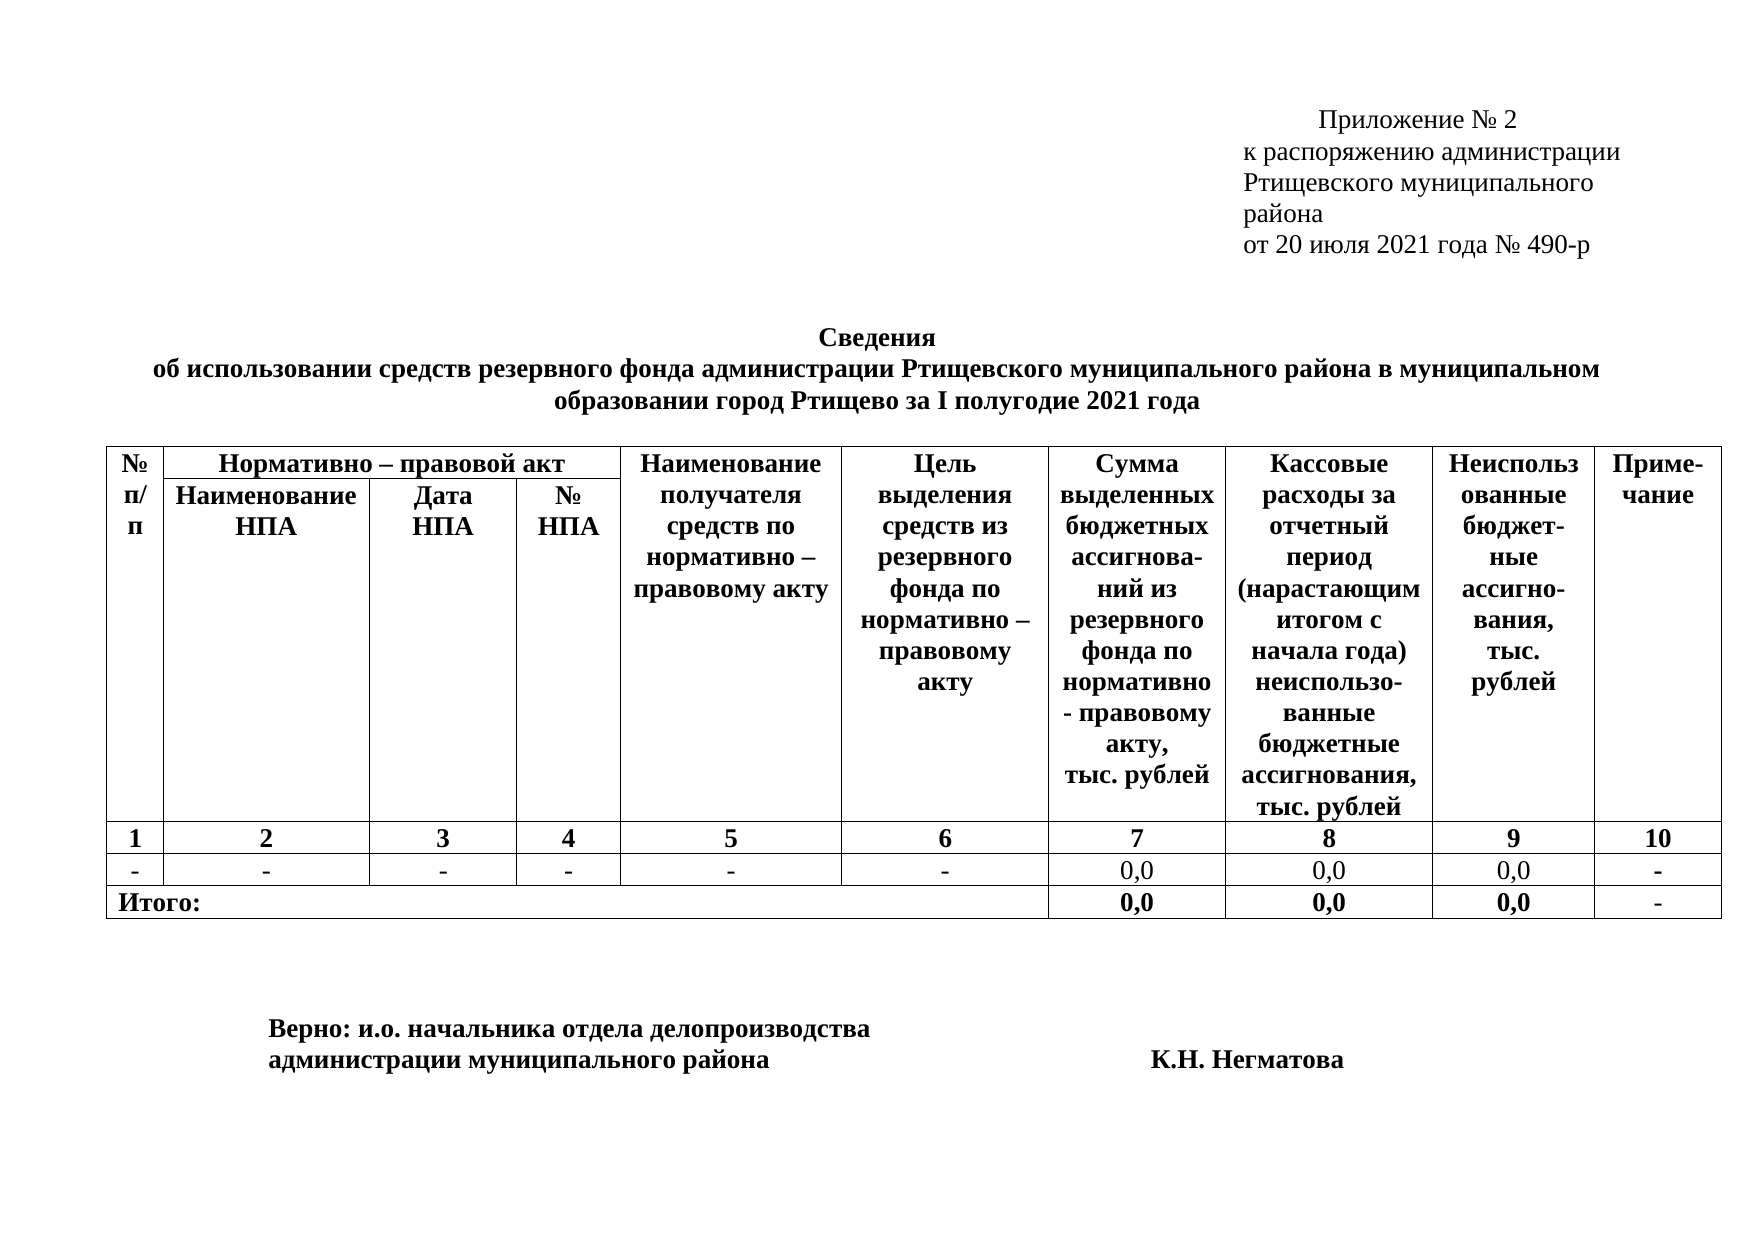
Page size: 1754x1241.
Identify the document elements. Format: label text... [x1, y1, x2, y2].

table_cell Итого: [107, 886, 1048, 917]
table_cell Дата НПА [370, 479, 516, 821]
table_cell 0,0 [1226, 886, 1432, 917]
table_cell - [370, 854, 516, 885]
table_header Цель выделения средств из резервного фонда по нормативно – правовому акту [842, 447, 1048, 821]
table_cell 0,0 [1433, 886, 1594, 917]
table_cell - [517, 854, 620, 885]
table_cell 2 [164, 822, 369, 853]
table_cell 1 [107, 822, 163, 853]
table_header Нормативно – правовой акт [164, 447, 620, 478]
table_header № п/п [107, 447, 163, 821]
table_cell - [1595, 886, 1721, 917]
table_cell 0,0 [1049, 886, 1225, 917]
table_header Приме-чание [1595, 447, 1721, 821]
table_cell 6 [842, 822, 1048, 853]
text от 20 июля 2021 года № 490-р [1243, 228, 1636, 259]
table_cell 0,0 [1049, 854, 1225, 885]
table_cell 8 [1226, 822, 1432, 853]
table_cell - [1595, 854, 1721, 885]
text Ртищевского муниципального района [1243, 166, 1636, 228]
table_cell 9 [1433, 822, 1594, 853]
text Приложение № 2 [1243, 103, 1636, 134]
table_header Неиспользованные бюджет-ные ассигно-вания, тыс. рублей [1433, 447, 1594, 821]
table_header Сумма выделенных бюджетных ассигнова-ний из резервного фонда по нормативно - правовому акту, тыс. рублей [1049, 447, 1225, 821]
table_header Кассовые расходы за отчетный период (нарастающим итогом с начала года) неиспользо-ванные бюджетные ассигнования, тыс. рублей [1226, 447, 1432, 821]
table_cell 4 [517, 822, 620, 853]
table_cell - [164, 854, 369, 885]
table_cell Наименование НПА [164, 479, 369, 821]
table_cell 5 [621, 822, 841, 853]
text об использовании средств резервного фонда администрации Ртищевского муниципального района в муниципальном образовании город Ртищево за I полугодие 2021 года [118, 353, 1636, 415]
table_cell - [107, 854, 163, 885]
table_cell 7 [1049, 822, 1225, 853]
text Сведения [118, 321, 1636, 353]
table_header Наименование получателя средств по нормативно – правовому акту [621, 447, 841, 821]
text к распоряжению администрации [1243, 134, 1636, 166]
table_cell 0,0 [1433, 854, 1594, 885]
text администрации муниципального района К.Н. Негматова [268, 1043, 1636, 1074]
table_cell 3 [370, 822, 516, 853]
table_cell - [842, 854, 1048, 885]
table_cell № НПА [517, 479, 620, 821]
table_cell - [621, 854, 841, 885]
text Верно: и.о. начальника отдела делопроизводства [268, 1012, 1636, 1043]
table_cell 10 [1595, 822, 1721, 853]
table_cell 0,0 [1226, 854, 1432, 885]
